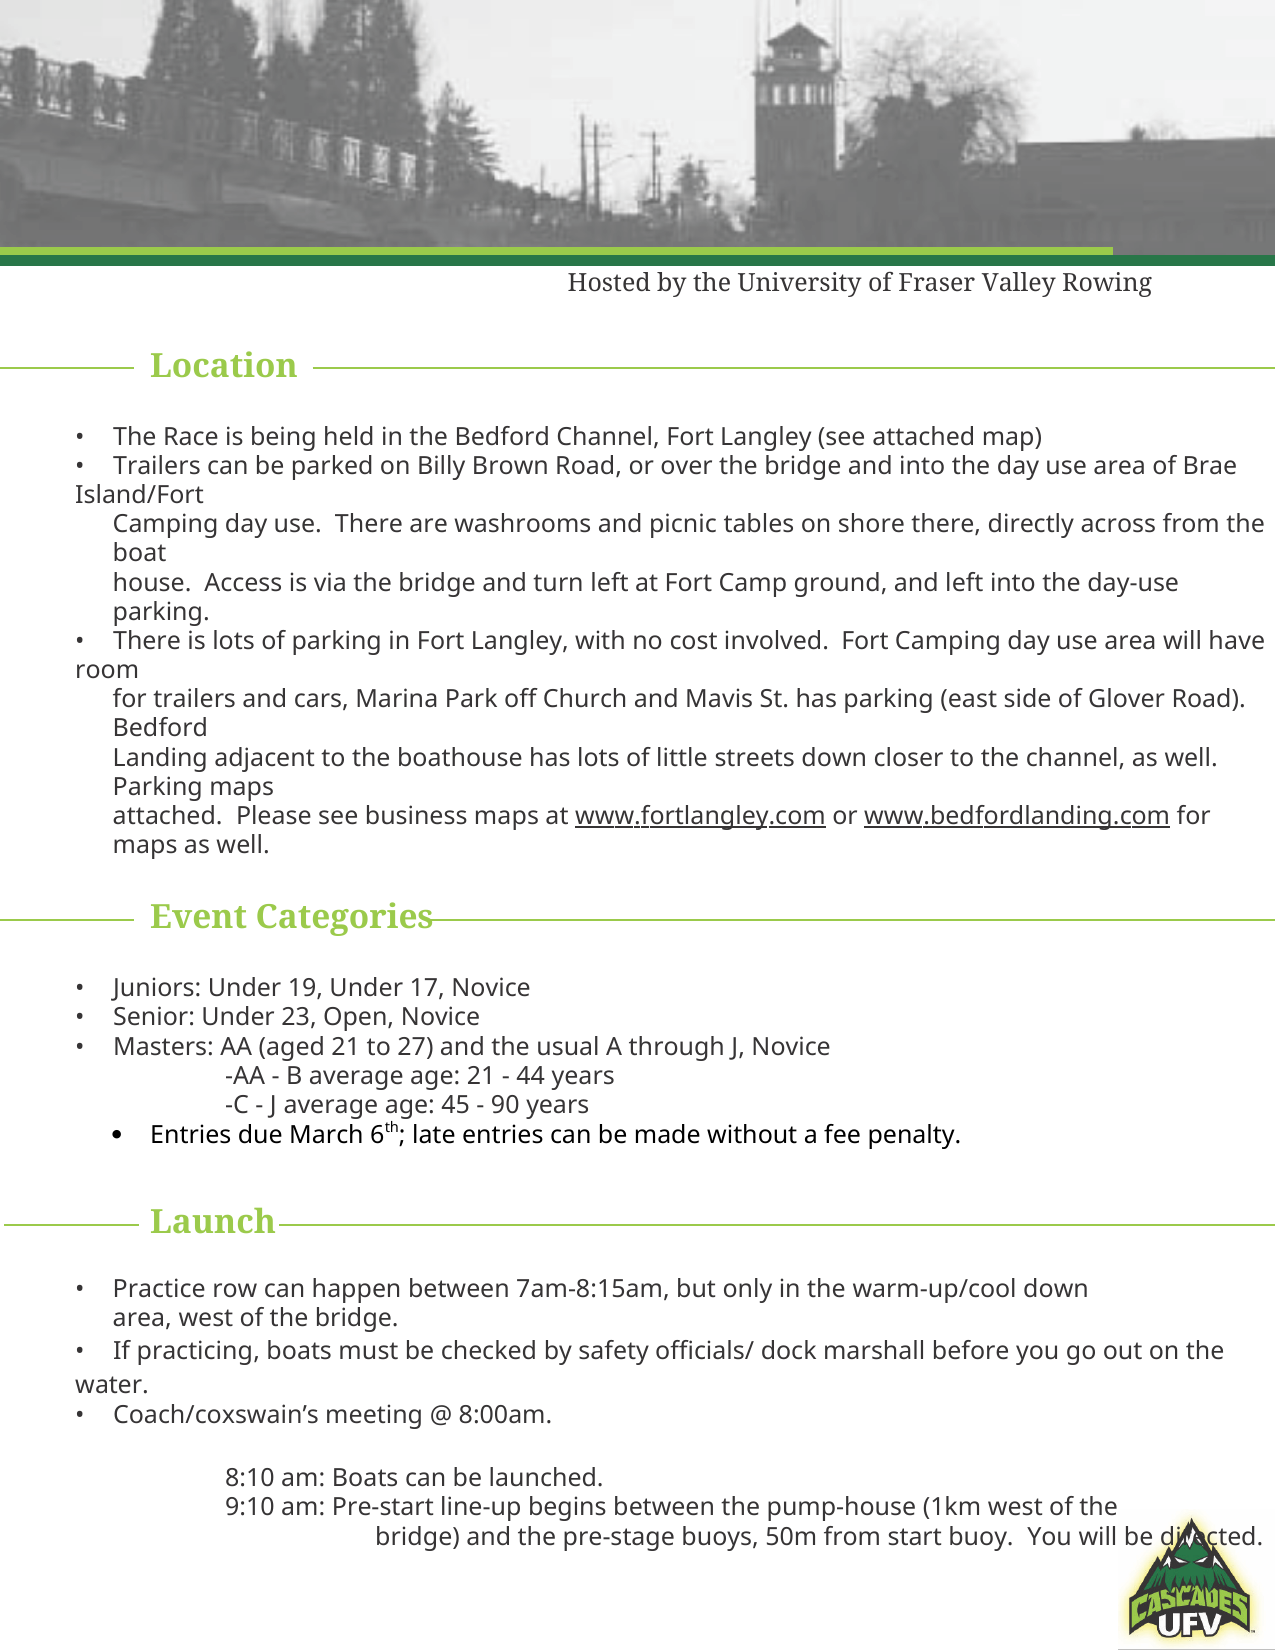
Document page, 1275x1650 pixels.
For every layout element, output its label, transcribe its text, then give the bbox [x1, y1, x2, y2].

picture [0, 0, 1275, 255]
picture [1118, 1552, 1275, 1650]
text • The Race is being held in the Bedford Channel, Fort Langley (see attached map) [75, 418, 1275, 452]
text Event Categories [150, 893, 1275, 938]
text • If practicing, boats must be checked by safety officials/ dock marshall before you go out on the water. [75, 1333, 1275, 1401]
text • Masters: AA (aged 21 to 27) and the usual A through J, Novice [75, 1033, 1275, 1062]
text 8:10 am: Boats can be launched. [225, 1460, 1275, 1494]
text • There is lots of parking in Fort Langley, with no cost involved. Fort Camping day use area will have room [75, 627, 1275, 686]
text house. Access is via the bridge and turn left at Fort Camp ground, and left into the day-use parking. [112, 569, 1275, 627]
list Entries due March 6th; late entries can be made without a fee penalty. [112, 1120, 1275, 1149]
text Location [150, 345, 1275, 387]
text bridge) and the pre-stage buoys, 50m from start buoy. You will be directed. [375, 1523, 1275, 1552]
text 9:10 am: Pre-start line-up begins between the pump-house (1km west of the [225, 1494, 1275, 1523]
text • Juniors: Under 19, Under 17, Novice [75, 970, 1275, 1004]
text Camping day use. There are washrooms and picnic tables on shore there, directly across from the boat [112, 511, 1275, 569]
text • Coach/coxswain’s meeting @ 8:00am. [75, 1401, 1275, 1430]
text -C - J average age: 45 - 90 years [225, 1091, 1275, 1120]
text for trailers and cars, Marina Park off Church and Mavis St. has parking (east side of Glover Road). Bedford [112, 686, 1275, 744]
text • Practice row can happen between 7am-8:15am, but only in the warm-up/cool down area, west of the bridge. [75, 1274, 1132, 1333]
text attached. Please see business maps at www.fortlangley.com or www.bedfordlanding.com for maps as well. [112, 802, 1275, 861]
text • Trailers can be parked on Billy Brown Road, or over the bridge and into the day use area of Brae Island/Fort [75, 452, 1275, 511]
text • Senior: Under 23, Open, Novice [75, 1004, 1275, 1033]
text Launch [150, 1198, 1275, 1243]
text -AA - B average age: 21 - 44 years [225, 1062, 1275, 1091]
text Landing adjacent to the boathouse has lots of little streets down closer to the channel, as well. Parking maps [112, 744, 1275, 802]
